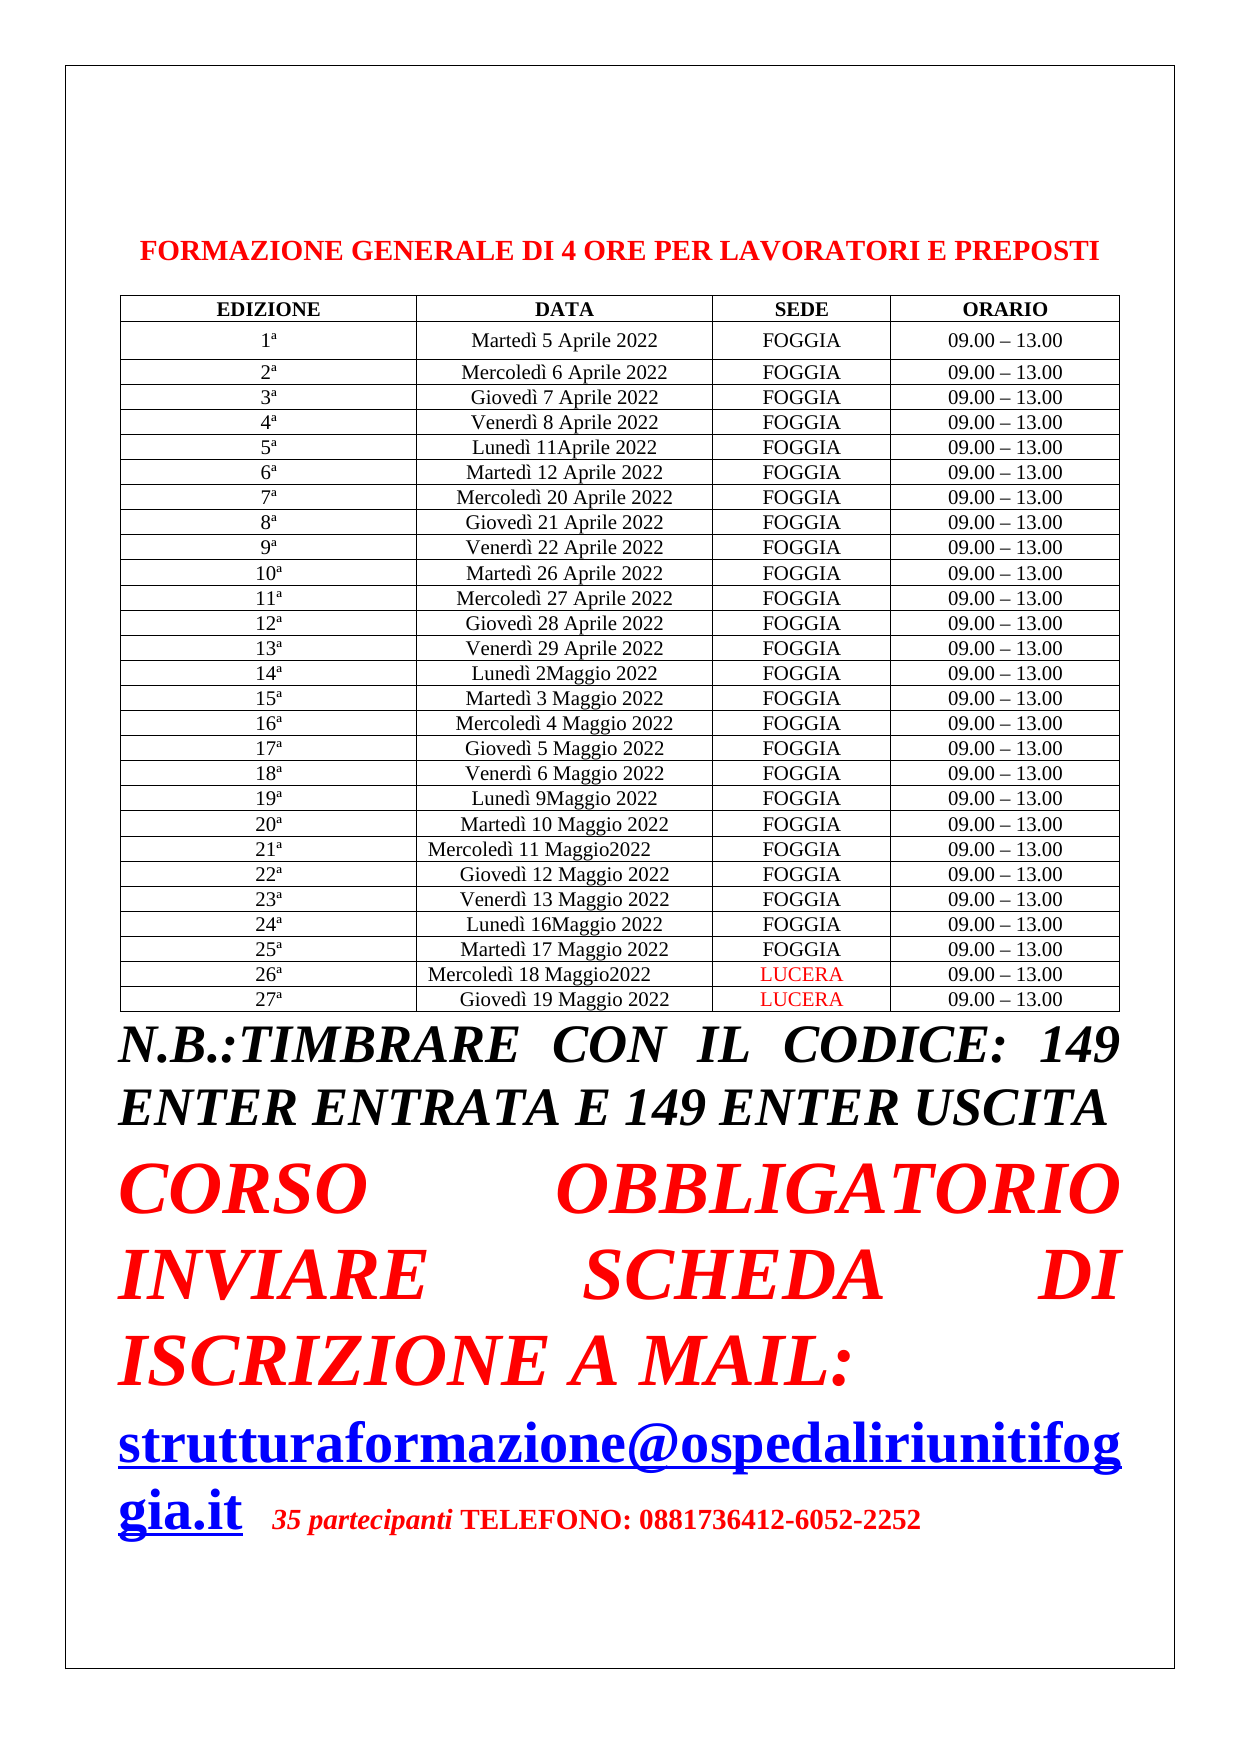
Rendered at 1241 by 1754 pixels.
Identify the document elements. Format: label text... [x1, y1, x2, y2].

table_cell Mercoledì 4 Maggio 2022 [417, 711, 712, 735]
text FORMAZIONE GENERALE DI 4 ORE PER LAVORATORI E PREPOSTI [118, 233, 1122, 267]
table_cell 09.00 – 13.00 [891, 937, 1119, 961]
table_cell Venerdì 6 Maggio 2022 [417, 761, 712, 785]
text strutturaformazione@ospedaliriunitifoggia.it 35 partecipanti TELEFONO: 0881736412-6052-2252 [118, 1408, 1122, 1466]
table_cell Giovedì 19 Maggio 2022 [417, 987, 712, 1011]
table_cell Mercoledì 18 Maggio2022 [417, 962, 712, 986]
table_cell 09.00 – 13.00 [891, 560, 1119, 584]
table_cell FOGGIA [713, 711, 890, 735]
table_cell 09.00 – 13.00 [891, 510, 1119, 534]
table_cell 09.00 – 13.00 [891, 962, 1119, 986]
table_cell LUCERA [713, 987, 890, 1011]
table_cell Mercoledì 27 Aprile 2022 [417, 586, 712, 609]
table_cell LUCERA [713, 962, 890, 986]
table_cell 16ª [121, 711, 416, 735]
table_cell FOGGIA [713, 611, 890, 635]
table_cell FOGGIA [713, 410, 890, 434]
table_cell 27ª [121, 987, 416, 1011]
table_cell 9ª [121, 535, 416, 559]
table_cell FOGGIA [713, 811, 890, 836]
table_cell 24ª [121, 912, 416, 936]
table_cell 09.00 – 13.00 [891, 736, 1119, 760]
table_cell 17ª [121, 736, 416, 760]
table_cell Giovedì 21 Aprile 2022 [417, 510, 712, 534]
text CORSO OBBLIGATORIO INVIARE SCHEDA DI ISCRIZIONE A MAIL: [118, 1143, 1122, 1402]
table_cell 15ª [121, 686, 416, 710]
table_cell 09.00 – 13.00 [891, 837, 1119, 861]
table_cell FOGGIA [713, 460, 890, 484]
table_cell FOGGIA [713, 686, 890, 710]
table_cell Lunedì 2Maggio 2022 [417, 661, 712, 685]
table_cell Lunedì 16Maggio 2022 [417, 912, 712, 936]
table_cell Venerdì 13 Maggio 2022 [417, 887, 712, 911]
table_cell 2ª [121, 360, 416, 384]
table_cell Martedì 12 Aprile 2022 [417, 460, 712, 484]
table_cell Martedì 17 Maggio 2022 [417, 937, 712, 961]
table_cell 18ª [121, 761, 416, 785]
table_cell Mercoledì 11 Maggio2022 [417, 837, 712, 861]
table_cell 09.00 – 13.00 [891, 460, 1119, 484]
text N.B.:TIMBRARE CON IL CODICE: 149 ENTER ENTRATA E 149 ENTER USCITA [118, 1012, 1122, 1137]
table_cell Venerdì 22 Aprile 2022 [417, 535, 712, 559]
table_cell FOGGIA [713, 322, 890, 358]
table_cell 11ª [121, 586, 416, 609]
table_cell Giovedì 12 Maggio 2022 [417, 862, 712, 886]
table_cell 09.00 – 13.00 [891, 360, 1119, 384]
table_cell 09.00 – 13.00 [891, 611, 1119, 635]
table_cell FOGGIA [713, 837, 890, 861]
table_cell FOGGIA [713, 887, 890, 911]
table_cell Lunedì 11Aprile 2022 [417, 435, 712, 459]
table_header ORARIO [891, 296, 1119, 321]
table_cell FOGGIA [713, 862, 890, 886]
table_cell 14ª [121, 661, 416, 685]
table_cell 23ª [121, 887, 416, 911]
table_cell 09.00 – 13.00 [891, 586, 1119, 609]
table_cell 10ª [121, 560, 416, 584]
table_cell Mercoledì 20 Aprile 2022 [417, 485, 712, 509]
table_cell Martedì 10 Maggio 2022 [417, 811, 712, 836]
table_cell 09.00 – 13.00 [891, 912, 1119, 936]
table_cell 19ª [121, 786, 416, 810]
table_cell 09.00 – 13.00 [891, 385, 1119, 409]
table_cell 12ª [121, 611, 416, 635]
table_cell FOGGIA [713, 435, 890, 459]
table_cell FOGGIA [713, 360, 890, 384]
table_cell 09.00 – 13.00 [891, 887, 1119, 911]
text strutturaformazione@ospedaliriunitifoggia.it 35 partecipanti TELEFONO: 0881736412-6052-2252 [118, 1469, 1122, 1542]
table_cell Giovedì 7 Aprile 2022 [417, 385, 712, 409]
table_cell FOGGIA [713, 510, 890, 534]
table_cell FOGGIA [713, 937, 890, 961]
table_cell 1ª [121, 322, 416, 358]
table_cell 09.00 – 13.00 [891, 322, 1119, 358]
table_cell FOGGIA [713, 586, 890, 609]
table_cell FOGGIA [713, 912, 890, 936]
table_cell 7ª [121, 485, 416, 509]
table_cell 20ª [121, 811, 416, 836]
table_cell Mercoledì 6 Aprile 2022 [417, 360, 712, 384]
table_header DATA [417, 296, 712, 321]
table_cell 09.00 – 13.00 [891, 686, 1119, 710]
table_cell Venerdì 29 Aprile 2022 [417, 636, 712, 660]
table_cell 09.00 – 13.00 [891, 485, 1119, 509]
table_cell 09.00 – 13.00 [891, 636, 1119, 660]
table_cell Martedì 3 Maggio 2022 [417, 686, 712, 710]
table_cell 09.00 – 13.00 [891, 661, 1119, 685]
table_cell Giovedì 5 Maggio 2022 [417, 736, 712, 760]
table_cell 09.00 – 13.00 [891, 535, 1119, 559]
table_cell 8ª [121, 510, 416, 534]
table_cell 09.00 – 13.00 [891, 786, 1119, 810]
table_cell 09.00 – 13.00 [891, 987, 1119, 1011]
table_cell 09.00 – 13.00 [891, 761, 1119, 785]
table_cell Martedì 26 Aprile 2022 [417, 560, 712, 584]
table_cell FOGGIA [713, 761, 890, 785]
table_header EDIZIONE [121, 296, 416, 321]
table_cell 26ª [121, 962, 416, 986]
table_cell 5ª [121, 435, 416, 459]
table_cell FOGGIA [713, 636, 890, 660]
table_cell FOGGIA [713, 385, 890, 409]
table_cell FOGGIA [713, 485, 890, 509]
table_cell Giovedì 28 Aprile 2022 [417, 611, 712, 635]
table_cell FOGGIA [713, 535, 890, 559]
table_cell 09.00 – 13.00 [891, 435, 1119, 459]
table_cell 09.00 – 13.00 [891, 811, 1119, 836]
table_cell Venerdì 8 Aprile 2022 [417, 410, 712, 434]
table_cell FOGGIA [713, 786, 890, 810]
table_cell FOGGIA [713, 661, 890, 685]
table_cell 09.00 – 13.00 [891, 711, 1119, 735]
table_cell 25ª [121, 937, 416, 961]
table_header SEDE [713, 296, 890, 321]
table_cell Lunedì 9Maggio 2022 [417, 786, 712, 810]
table_cell Martedì 5 Aprile 2022 [417, 322, 712, 358]
table_cell FOGGIA [713, 560, 890, 584]
table_cell 22ª [121, 862, 416, 886]
table_cell 13ª [121, 636, 416, 660]
table_cell 6ª [121, 460, 416, 484]
table_cell 21ª [121, 837, 416, 861]
table_cell 4ª [121, 410, 416, 434]
table_cell 3ª [121, 385, 416, 409]
table_cell 09.00 – 13.00 [891, 410, 1119, 434]
table_cell FOGGIA [713, 736, 890, 760]
table_cell 09.00 – 13.00 [891, 862, 1119, 886]
